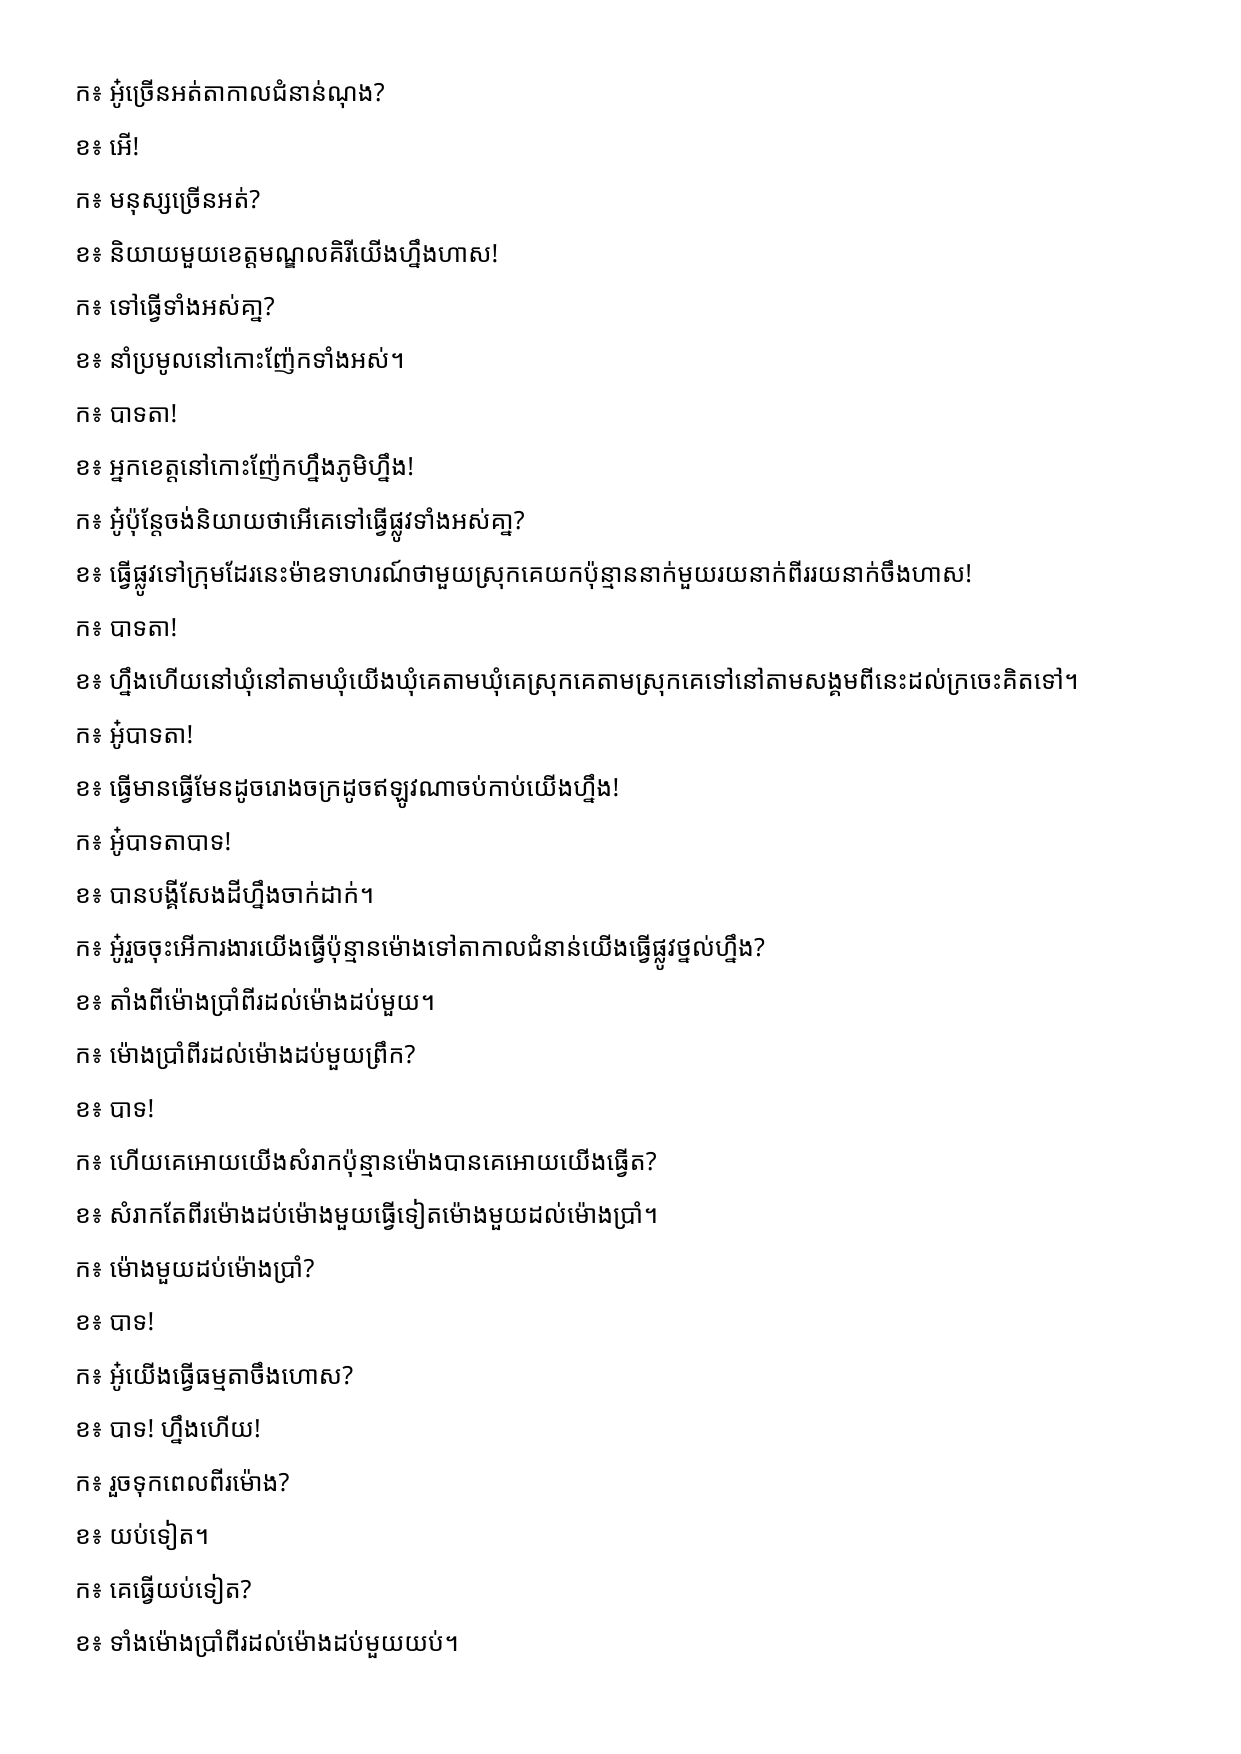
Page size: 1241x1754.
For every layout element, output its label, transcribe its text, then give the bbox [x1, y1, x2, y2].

text ខ៖ និយាយមួយខេត្តមណ្ឌលគិរីយើងហ្នឹងហាស! [75, 235, 1165, 269]
text ខ៖ អើ! [75, 128, 1165, 162]
text ខ៖ បាទ! ហ្នឹងហើយ! [75, 1411, 1165, 1445]
text ខ៖ ធ្វើផ្លូវទៅក្រុមដែរនេះម៉ាឧទាហរណ៍ថាមួយស្រុកគេយកប៉ុន្មាននាក់មួយរយនាក់ពីររយនាក់ចឹងហាស! [75, 556, 1165, 590]
text ក៖ បាទតា! [75, 609, 1165, 643]
text ក៖ អូ៎រួចចុះអើការងារយើងធ្វើប៉ុន្មានម៉ោងទៅតាកាលជំនាន់យើងធ្វើផ្លូវថ្នល់ហ្នឹង? [75, 930, 1165, 964]
text ក៖ ទៅធ្វើទាំងអស់គា្ន? [75, 289, 1165, 323]
text ខ៖ អ្នកខេត្តនៅកោះញ៉ែកហ្នឹងភូមិហ្នឹង! [75, 449, 1165, 483]
text ខ៖ យប់ទៀត។ [75, 1518, 1165, 1552]
text ក៖ អូ៎បាទតា! [75, 716, 1165, 750]
text ខ៖ ហ្នឹងហើយនៅឃុំនៅតាមឃុំយើងឃុំគេតាមឃុំគេស្រុកគេតាមស្រុកគេទៅនៅតាមសង្គមពីនេះដល់ក្រចេះគិតទៅ។ [75, 663, 1165, 697]
text ខ៖ ទាំងម៉ោងប្រាំពីរដល់ម៉ោងដប់មួយយប់។ [75, 1625, 1165, 1659]
text ខ៖ តាំងពីម៉ោងប្រាំពីរដល់ម៉ោងដប់មួយ។ [75, 983, 1165, 1017]
text ក៖ អូ៎ប៉ុន្តែចង់និយាយថាអើគេទៅធ្វើផ្លូវទាំងអស់គា្ន? [75, 502, 1165, 537]
text ក៖ រួចទុកពេលពីរម៉ោង? [75, 1464, 1165, 1498]
text ក៖ បាទតា! [75, 396, 1165, 430]
text ក៖ ហើយគេអោយយើងសំរាកប៉ុន្មានម៉ោងបានគេអោយយើងធ្វើត? [75, 1144, 1165, 1178]
text ក៖ អូ៎ច្រើនអត់តាកាលជំនាន់ណុង? [75, 75, 1165, 109]
text ក៖ អូ៎យើងធ្វើធម្មតាចឹងហោស? [75, 1357, 1165, 1392]
text ក៖ មនុស្សច្រើនអត់? [75, 182, 1165, 216]
text ក៖ ម៉ោងមួយដប់ម៉ោងប្រាំ? [75, 1251, 1165, 1285]
text ខ៖ សំរាកតែពីរម៉ោងដប់ម៉ោងមួយធ្វើទៀតម៉ោងមួយដល់ម៉ោងប្រាំ។ [75, 1197, 1165, 1231]
text ខ៖ បាទ! [75, 1090, 1165, 1124]
text ក៖ គេធ្វើយប់ទៀត? [75, 1571, 1165, 1605]
text ខ៖ បានបង្គីសែងដីហ្នឹងចាក់ដាក់។ [75, 877, 1165, 911]
text ខ៖ បាទ! [75, 1304, 1165, 1338]
text ខ៖ ធ្វើមានធ្វើមែនដូចរោងចក្រដូចឥឡូវណាចប់កាប់យើងហ្នឹង! [75, 770, 1165, 804]
text ក៖ ម៉ោងប្រាំពីរដល់ម៉ោងដប់មួយព្រឹក? [75, 1037, 1165, 1071]
text ខ៖ នាំប្រមូលនៅកោះញ៉ែកទាំងអស់។ [75, 342, 1165, 376]
text ក៖ អូ៎បាទតាបាទ! [75, 823, 1165, 857]
